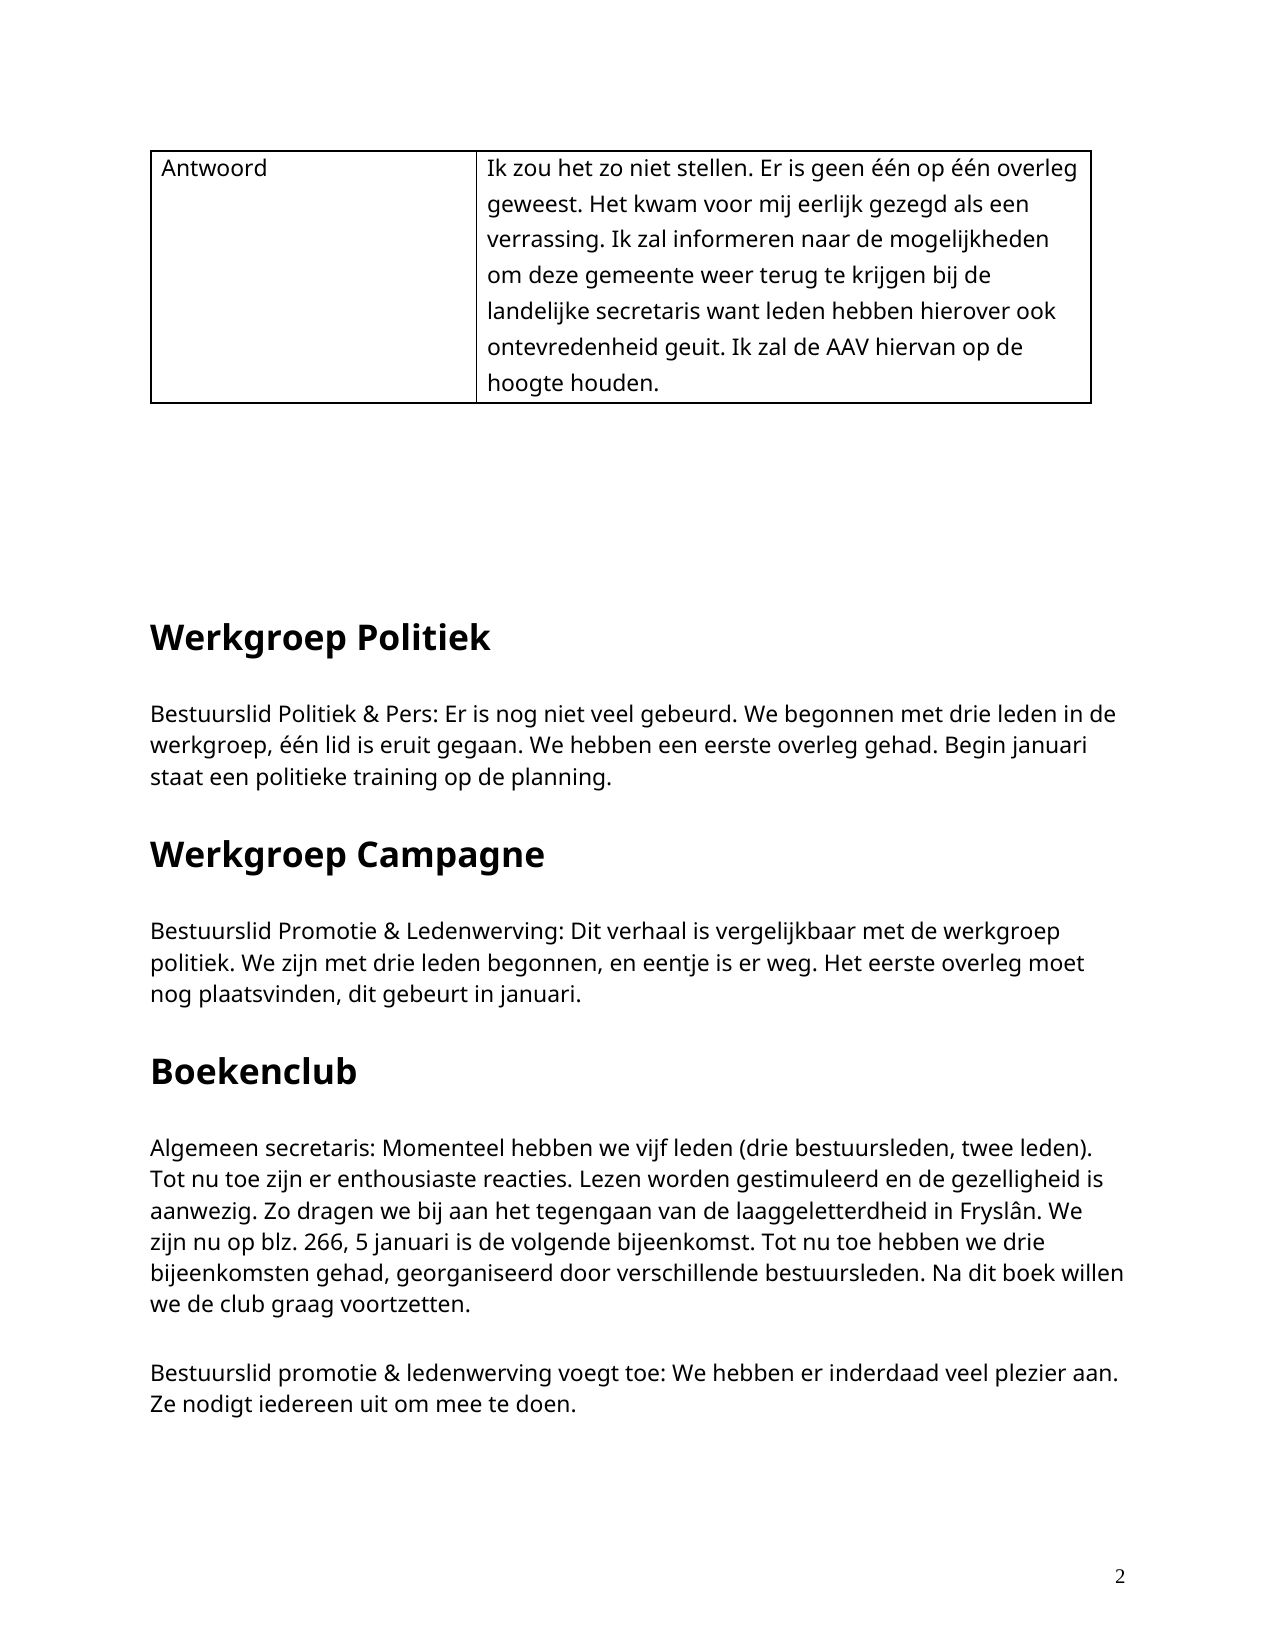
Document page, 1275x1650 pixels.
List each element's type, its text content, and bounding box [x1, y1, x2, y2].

text Bestuurslid promotie & ledenwerving voegt toe: We hebben er inderdaad veel plezier aan. Ze nodigt iedereen uit om mee te doen. [150, 1357, 1125, 1420]
text Algemeen secretaris: Momenteel hebben we vijf leden (drie bestuursleden, twee leden). Tot nu toe zijn er enthousiaste reacties. Lezen worden gestimuleerd en de gezelligheid is aanwezig. Zo dragen we bij aan het tegengaan van de laaggeletterdheid in Fryslân. We zijn nu op blz. 266, 5 januari is de volgende bijeenkomst. Tot nu toe hebben we drie bijeenkomsten gehad, georganiseerd door verschillende bestuursleden. Na dit boek willen we de club graag voortzetten. [150, 1132, 1125, 1320]
text Bestuurslid Politiek & Pers: Er is nog niet veel gebeurd. We begonnen met drie leden in de werkgroep, één lid is eruit gegaan. We hebben een eerste overleg gehad. Begin januari staat een politieke training op de planning. [150, 698, 1125, 792]
text Boekenclub [150, 1046, 1125, 1095]
text Werkgroep Politiek [150, 612, 1125, 661]
text Werkgroep Campagne [150, 829, 1125, 878]
table_cell Antwoord [152, 152, 476, 402]
text Bestuurslid Promotie & Ledenwerving: Dit verhaal is vergelijkbaar met de werkgroep politiek. We zijn met drie leden begonnen, en eentje is er weg. Het eerste overleg moet nog plaatsvinden, dit gebeurt in januari. [150, 915, 1125, 1009]
table_cell Ik zou het zo niet stellen. Er is geen één op één overleg geweest. Het kwam voor mij eerlijk gezegd als een verrassing. Ik zal informeren naar de mogelijkheden om deze gemeente weer terug te krijgen bij de landelijke secretaris want leden hebben hierover ook ontevredenheid geuit. Ik zal de AAV hiervan op de hoogte houden. [477, 152, 1090, 402]
